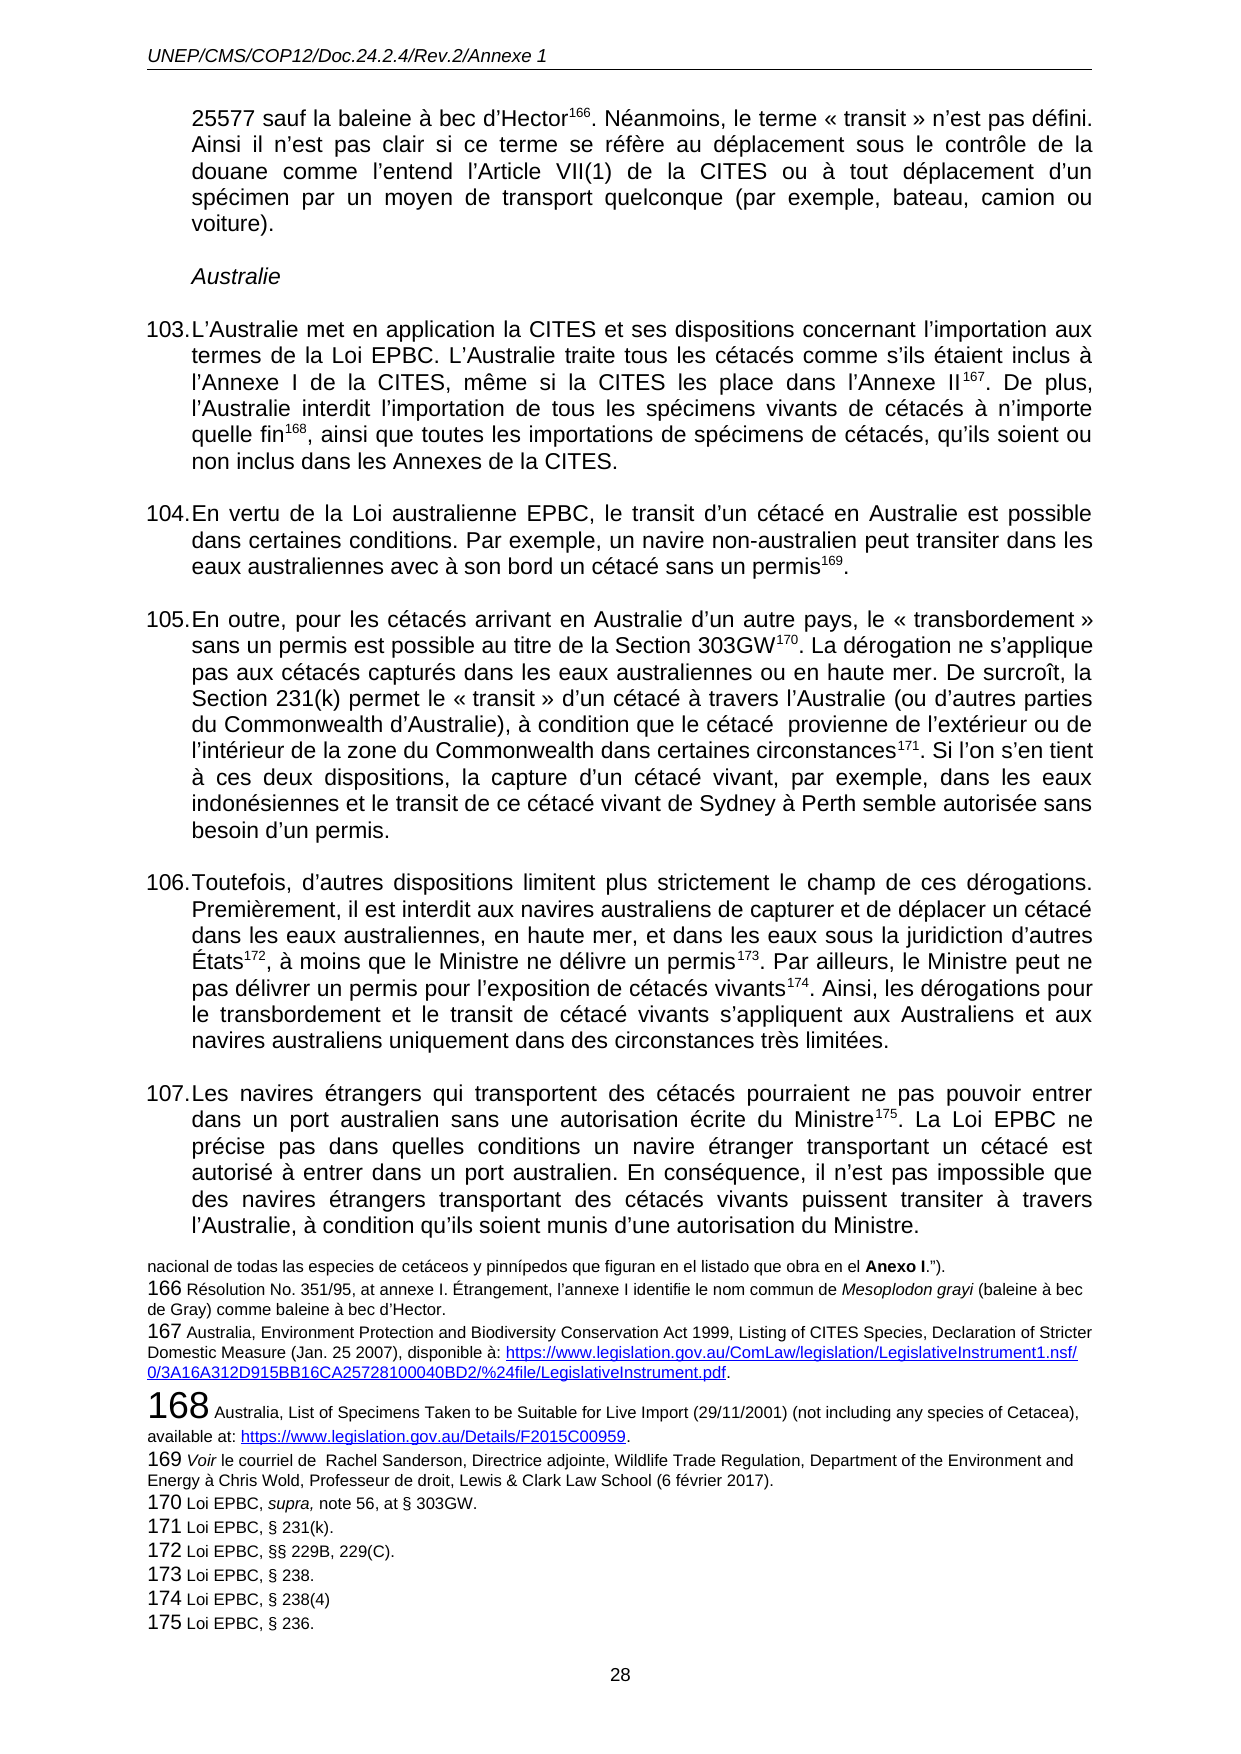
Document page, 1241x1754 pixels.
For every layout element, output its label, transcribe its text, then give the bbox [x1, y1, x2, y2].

list En outre, pour les cétacés arrivant en Australie d’un autre pays, le « transbordement » sans un permis est possible au titre de la Section 303GW. La dérogation ne s’applique pas aux cétacés capturés dans les eaux australiennes ou en haute mer. De surcroît, la Section 231(k) permet le « transit » d’un cétacé à travers l’Australie (ou d’autres parties du Commonwealth d’Australie), à condition que le cétacé provienne de l’extérieur ou de l’intérieur de la zone du Commonwealth dans certaines circonstances. Si l’on s’en tient à ces deux dispositions, la capture d’un cétacé vivant, par exemple, dans les eaux indonésiennes et le transit de ce cétacé vivant de Sydney à Perth semble autorisée sans besoin d’un permis. [146, 606, 1093, 843]
list Toutefois, d’autres dispositions limitent plus strictement le champ de ces dérogations. Premièrement, il est interdit aux navires australiens de capturer et de déplacer un cétacé dans les eaux australiennes, en haute mer, et dans les eaux sous la juridiction d’autres États, à moins que le Ministre ne délivre un permis. Par ailleurs, le Ministre peut ne pas délivrer un permis pour l’exposition de cétacés vivants. Ainsi, les dérogations pour le transbordement et le transit de cétacé vivants s’appliquent aux Australiens et aux navires australiens uniquement dans des circonstances très limitées. [146, 869, 1093, 1054]
text Australie [191, 263, 1093, 289]
list En vertu de la Loi australienne EPBC, le transit d’un cétacé en Australie est possible dans certaines conditions. Par exemple, un navire non-australien peut transiter dans les eaux australiennes avec à son bord un cétacé sans un permis. [146, 500, 1093, 579]
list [146, 105, 1093, 237]
list Les navires étrangers qui transportent des cétacés pourraient ne pas pouvoir entrer dans un port australien sans une autorisation écrite du Ministre. La Loi EPBC ne précise pas dans quelles conditions un navire étranger transportant un cétacé est autorisé à entrer dans un port australien. En conséquence, il n’est pas impossible que des navires étrangers transportant des cétacés vivants puissent transiter à travers l’Australie, à condition qu’ils soient munis d’une autorisation du Ministre. [146, 1080, 1093, 1238]
list L’Australie met en application la CITES et ses dispositions concernant l’importation aux termes de la Loi EPBC. L’Australie traite tous les cétacés comme s’ils étaient inclus à l’Annexe I de la CITES, même si la CITES les place dans l’Annexe II. De plus, l’Australie interdit l’importation de tous les spécimens vivants de cétacés à n’importe quelle fin, ainsi que toutes les importations de spécimens de cétacés, qu’ils soient ou non inclus dans les Annexes de la CITES. [146, 316, 1093, 474]
